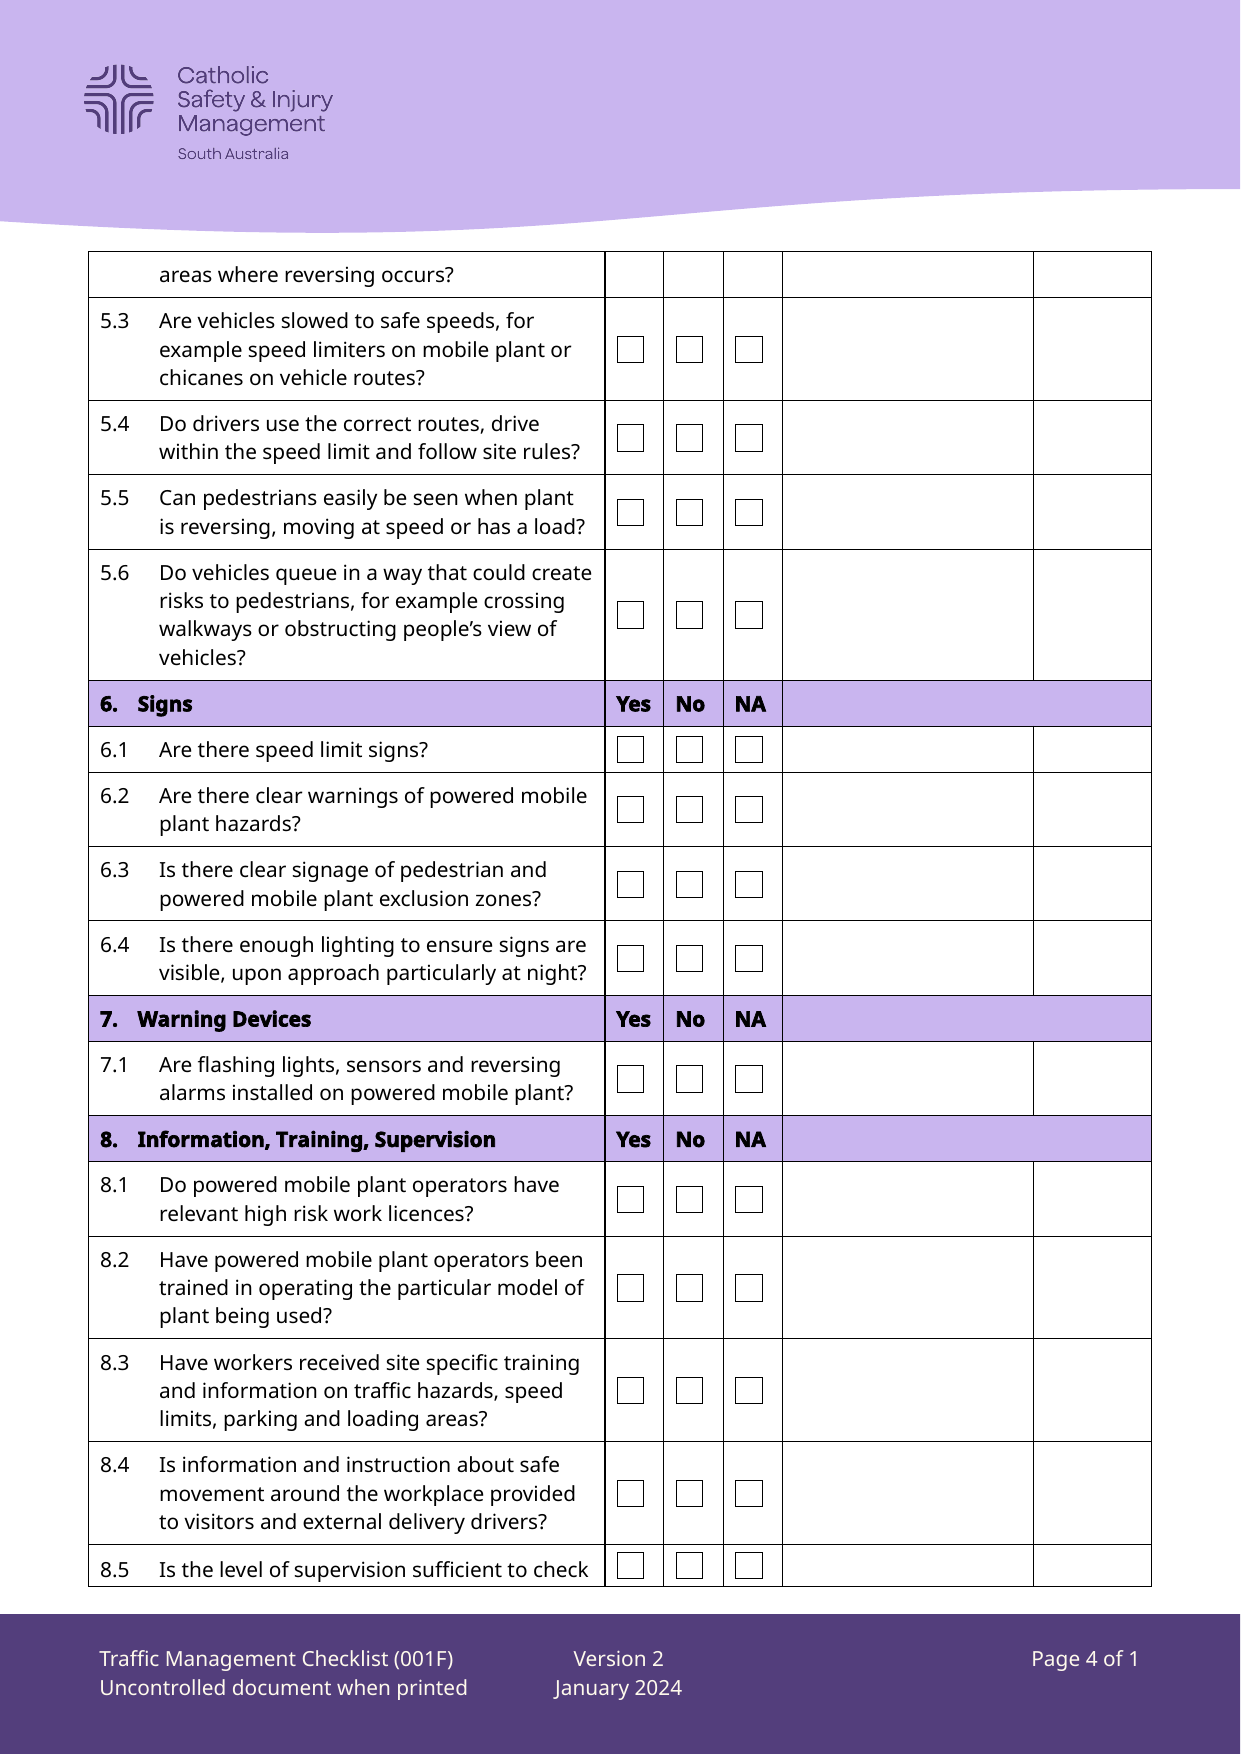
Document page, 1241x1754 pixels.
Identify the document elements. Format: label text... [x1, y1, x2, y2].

table_cell No [664, 1116, 723, 1161]
table_cell 6.2 Are there clear warnings of powered mobile plant hazards? [89, 773, 604, 846]
table_cell [664, 475, 723, 548]
table_cell 8.4 Is information and instruction about safe movement around the workplace provided to visitors and external delivery drivers? [89, 1442, 604, 1544]
table_cell [664, 773, 723, 846]
table_cell [783, 252, 1033, 297]
table_cell [724, 1237, 782, 1338]
table_cell [724, 252, 782, 297]
table_cell [606, 1237, 663, 1338]
table_cell [606, 1545, 663, 1586]
table_cell [783, 1545, 1033, 1586]
table_cell 6.4 Is there enough lighting to ensure signs are visible, upon approach particularly at night? [89, 921, 604, 995]
table_cell [664, 1237, 723, 1338]
table_cell [664, 1162, 723, 1236]
table_cell NA [724, 681, 782, 726]
table_cell [1034, 298, 1151, 400]
table_cell [724, 401, 782, 474]
table_cell [724, 773, 782, 846]
table_cell 6.1 Are there speed limit signs? [89, 727, 604, 772]
table_cell [783, 773, 1033, 846]
table_cell [606, 773, 663, 846]
table_cell NA [724, 996, 782, 1041]
table_cell [1034, 773, 1151, 846]
table_cell [783, 1339, 1033, 1441]
table_cell [664, 921, 723, 995]
table_cell [606, 1162, 663, 1236]
table_cell 5.4 Do drivers use the correct routes, drive within the speed limit and follow site rules? [89, 401, 604, 474]
table_cell [724, 847, 782, 920]
table_cell [606, 1442, 663, 1544]
table_cell Signs [89, 681, 604, 726]
table_cell [783, 1042, 1033, 1115]
table_cell [664, 401, 723, 474]
table_cell [724, 298, 782, 400]
table_cell [783, 727, 1033, 772]
table_cell No [664, 996, 723, 1041]
table_cell 8.5 Is the level of supervision sufficient to check traffic movement and ensure the safety of pedestrians and drivers? [89, 1545, 604, 1586]
table_cell [606, 921, 663, 995]
table_cell [724, 475, 782, 548]
table_cell [664, 727, 723, 772]
table_cell [664, 1042, 723, 1115]
table_cell [1034, 1162, 1151, 1236]
table_cell [606, 727, 663, 772]
table_cell [1034, 401, 1151, 474]
table_cell [724, 1442, 782, 1544]
table_cell [664, 847, 723, 920]
table_cell [783, 1237, 1033, 1338]
table_cell [783, 475, 1033, 548]
table_cell [783, 401, 1033, 474]
table_cell 5.3 Are vehicles slowed to safe speeds, for example speed limiters on mobile plant or chicanes on vehicle routes? [89, 298, 604, 400]
table_cell [606, 475, 663, 548]
table_cell 6.3 Is there clear signage of pedestrian and powered mobile plant exclusion zones? [89, 847, 604, 920]
table_cell [664, 1442, 723, 1544]
table_cell [724, 921, 782, 995]
table_cell 8.2 Have powered mobile plant operators been trained in operating the particular model of plant being used? [89, 1237, 604, 1338]
table_cell [664, 252, 723, 297]
table_cell [606, 1339, 663, 1441]
table_cell [783, 921, 1033, 995]
table_cell [1034, 1442, 1151, 1544]
table_cell 8.3 Have workers received site specific training and information on traffic hazards, speed limits, parking and loading areas? [89, 1339, 604, 1441]
table_cell [664, 1545, 723, 1586]
table_cell No [664, 681, 723, 726]
table_cell [1034, 1042, 1151, 1115]
picture [59, 39, 361, 187]
table_cell [1034, 252, 1151, 297]
table_cell [783, 1162, 1033, 1236]
table_cell [1034, 727, 1151, 772]
table_cell [1034, 475, 1151, 548]
table_cell [783, 550, 1033, 679]
table_cell [664, 1339, 723, 1441]
table_cell [724, 1545, 782, 1586]
table_cell [783, 847, 1033, 920]
table_cell [606, 1042, 663, 1115]
table_cell [606, 252, 663, 297]
table_cell [724, 727, 782, 772]
table_cell [724, 1339, 782, 1441]
table_cell [1034, 1339, 1151, 1441]
table_cell 5.6 Do vehicles queue in a way that could create risks to pedestrians, for example crossing walkways or obstructing people’s view of vehicles? [89, 550, 604, 679]
table_cell [783, 1442, 1033, 1544]
table_cell [664, 298, 723, 400]
table_cell [1034, 550, 1151, 679]
table_cell [724, 1042, 782, 1115]
table_cell [783, 681, 1151, 726]
table_cell [783, 996, 1151, 1041]
table_cell 5.2 Are non-essential workers excluded from areas where reversing occurs? [89, 252, 604, 297]
table_cell [606, 401, 663, 474]
table_cell [1034, 1545, 1151, 1586]
table_cell Yes [606, 1116, 663, 1161]
table_cell [606, 298, 663, 400]
table_cell 7.1 Are flashing lights, sensors and reversing alarms installed on powered mobile plant? [89, 1042, 604, 1115]
table_cell [724, 1162, 782, 1236]
table_cell [783, 298, 1033, 400]
table_cell [783, 1116, 1151, 1161]
table_cell Information, Training, Supervision [89, 1116, 604, 1161]
table_cell Yes [606, 996, 663, 1041]
table_cell [1034, 847, 1151, 920]
table_cell [664, 550, 723, 679]
table_cell [724, 550, 782, 679]
table_cell Yes [606, 681, 663, 726]
table_cell [606, 847, 663, 920]
table_cell [1034, 1237, 1151, 1338]
table_cell Warning Devices [89, 996, 604, 1041]
table_cell NA [724, 1116, 782, 1161]
table_cell 5.5 Can pedestrians easily be seen when plant is reversing, moving at speed or has a load? [89, 475, 604, 548]
table_cell 8.1 Do powered mobile plant operators have relevant high risk work licences? [89, 1162, 604, 1236]
table_cell [1034, 921, 1151, 995]
table_cell [606, 550, 663, 679]
